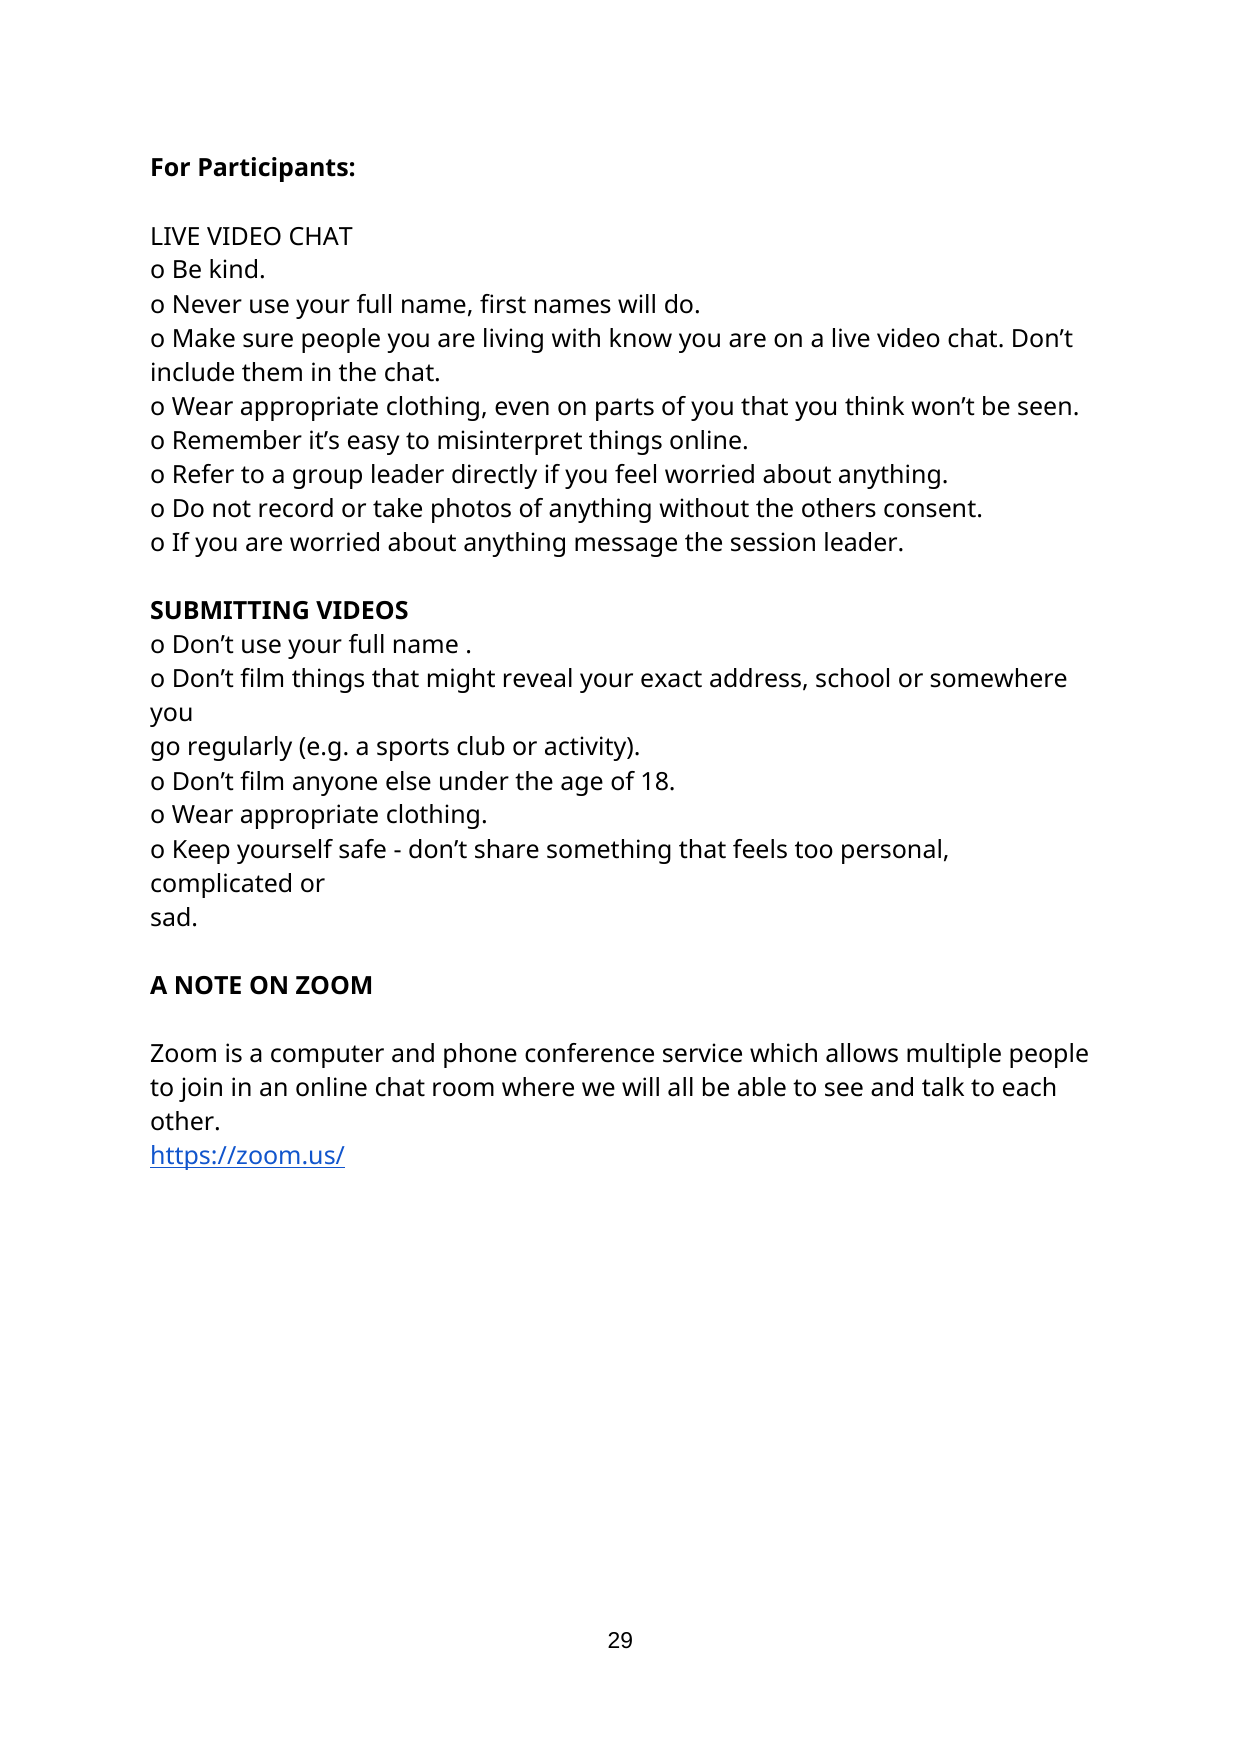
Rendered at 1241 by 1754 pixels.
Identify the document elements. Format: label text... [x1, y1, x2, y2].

text A NOTE ON ZOOM [150, 967, 1090, 1002]
text LIVE VIDEO CHAT [150, 218, 1090, 252]
text o Never use your full name, first names will do. [150, 286, 1090, 320]
text o Do not record or take photos of anything without the others consent. [150, 491, 1090, 525]
text https://zoom.us/ [150, 1138, 1090, 1172]
text sad. [150, 899, 1090, 933]
text o Make sure people you are living with know you are on a live video chat. Don’t [150, 320, 1090, 354]
text include them in the chat. [150, 354, 1090, 388]
text o If you are worried about anything message the session leader. [150, 525, 1090, 559]
text o Don’t film anyone else under the age of 18. [150, 763, 1090, 797]
text SUBMITTING VIDEOS [150, 593, 1090, 627]
text Zoom is a computer and phone conference service which allows multiple people to join in an online chat room where we will all be able to see and talk to each other. [150, 1036, 1090, 1138]
text o Refer to a group leader directly if you feel worried about anything. [150, 457, 1090, 491]
text o Keep yourself safe - don’t share something that feels too personal, complicated or [150, 831, 1090, 899]
text o Don’t use your full name . [150, 627, 1090, 661]
text go regularly (e.g. a sports club or activity). [150, 729, 1090, 763]
text o Wear appropriate clothing, even on parts of you that you think won’t be seen. [150, 388, 1090, 422]
text o Remember it’s easy to misinterpret things online. [150, 422, 1090, 457]
text For Participants: [150, 150, 1090, 184]
text o Wear appropriate clothing. [150, 797, 1090, 831]
text o Don’t film things that might reveal your exact address, school or somewhere you [150, 661, 1090, 729]
text o Be kind. [150, 252, 1090, 286]
